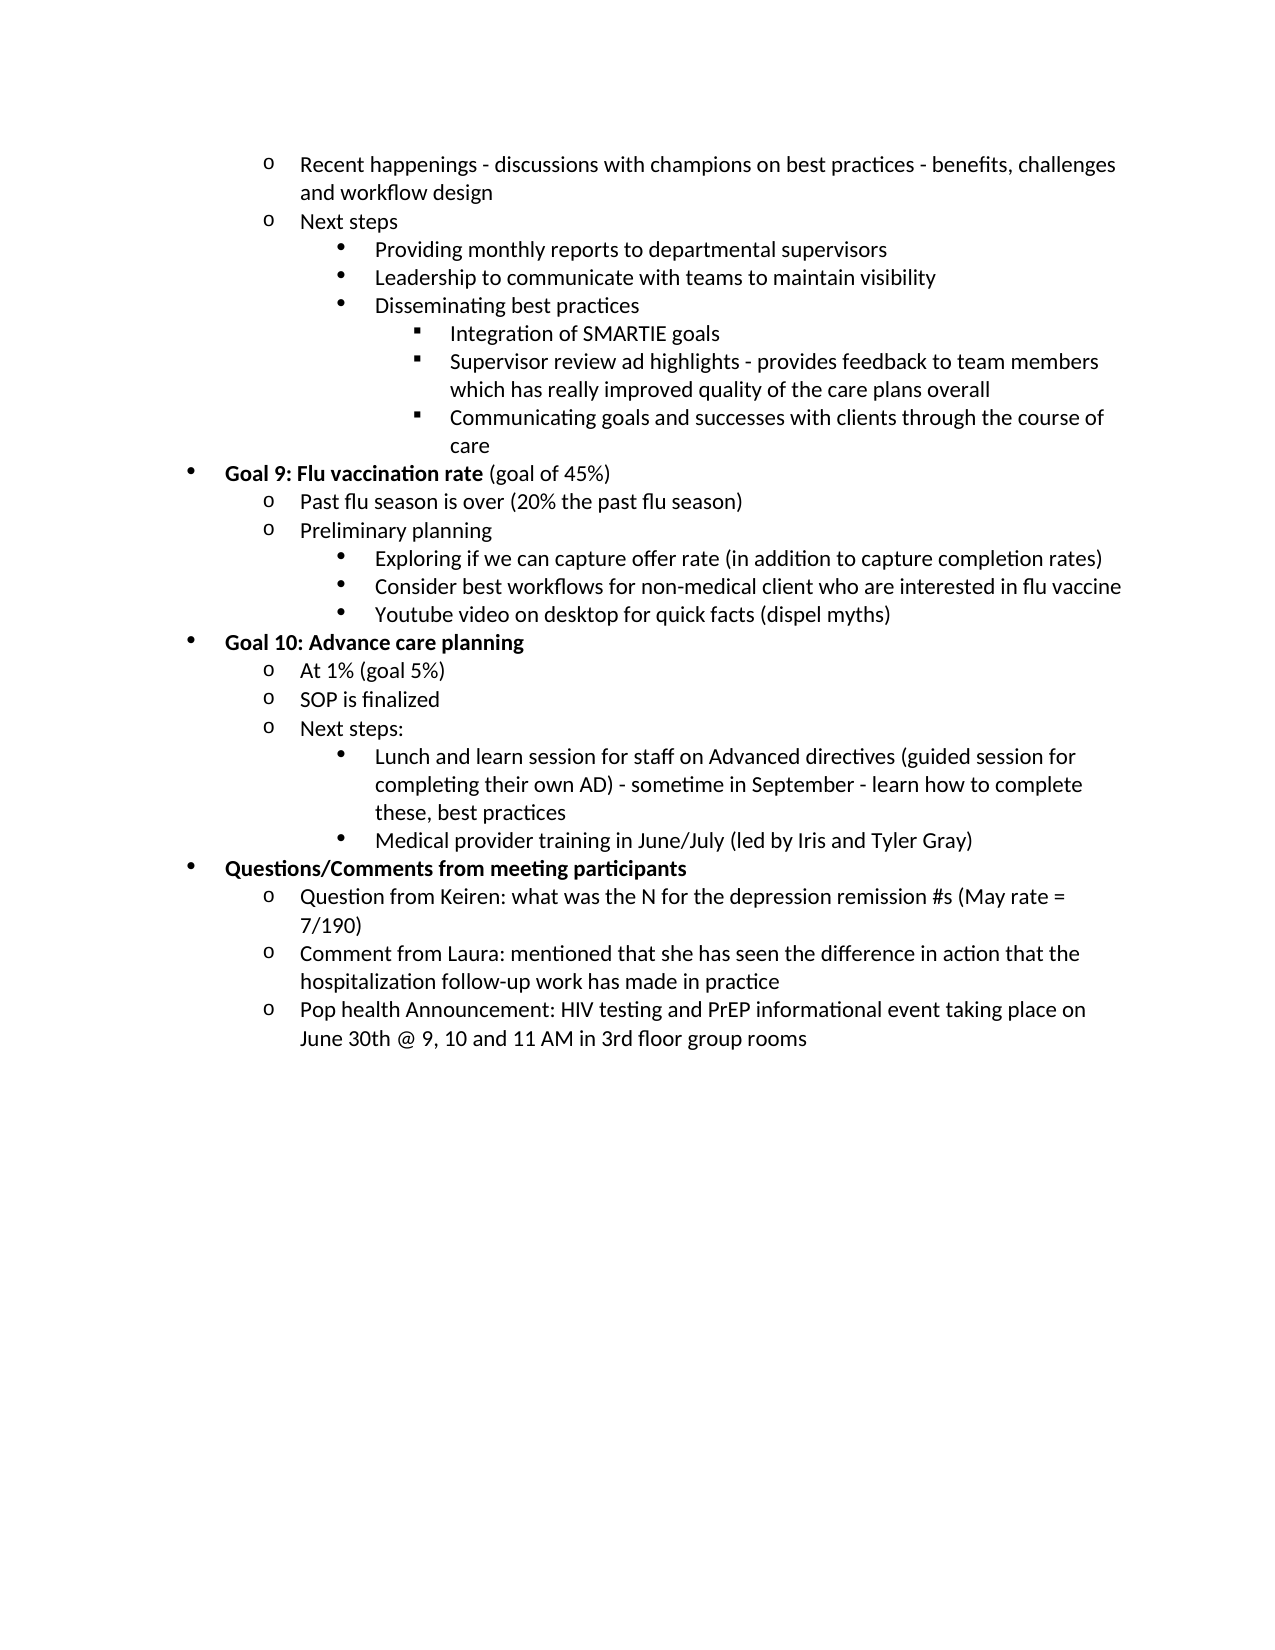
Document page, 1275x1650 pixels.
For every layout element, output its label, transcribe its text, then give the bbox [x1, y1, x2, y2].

list Integration of SMARTIE goals [412, 319, 1125, 347]
list Preliminary planning [262, 516, 1125, 544]
list Supervisor review ad highlights - provides feedback to team members which has really improved quality of the care plans overall [412, 347, 1125, 403]
list Goal 9: Flu vaccination rate (goal of 45%) [187, 459, 1125, 487]
list Providing monthly reports to departmental supervisors [337, 235, 1125, 263]
list Youtube video on desktop for quick facts (dispel myths) [337, 600, 1125, 628]
list Communicating goals and successes with clients through the course of care [412, 403, 1125, 459]
list Goal 10: Advance care planning [187, 628, 1125, 656]
list Question from Keiren: what was the N for the depression remission #s (May rate = 7/190) [262, 882, 1125, 939]
list Recent happenings - discussions with champions on best practices - benefits, challenges and workflow design [262, 150, 1125, 207]
list SOP is finalized [262, 685, 1125, 713]
list Next steps [262, 207, 1125, 235]
list Consider best workflows for non-medical client who are interested in flu vaccine [337, 572, 1125, 600]
list Exploring if we can capture offer rate (in addition to capture completion rates) [337, 544, 1125, 572]
list Pop health Announcement: HIV testing and PrEP informational event taking place on June 30th @ 9, 10 and 11 AM in 3rd floor group rooms [262, 995, 1125, 1052]
list Next steps: [262, 713, 1125, 742]
list Questions/Comments from meeting participants [187, 854, 1125, 882]
list At 1% (goal 5%) [262, 656, 1125, 685]
list Disseminating best practices [337, 291, 1125, 319]
list Leadership to communicate with teams to maintain visibility [337, 263, 1125, 291]
list Lunch and learn session for staff on Advanced directives (guided session for completing their own AD) - sometime in September - learn how to complete these, best practices [337, 742, 1125, 826]
list Past flu season is over (20% the past flu season) [262, 487, 1125, 516]
list Medical provider training in June/July (led by Iris and Tyler Gray) [337, 826, 1125, 854]
list Comment from Laura: mentioned that she has seen the difference in action that the hospitalization follow-up work has made in practice [262, 939, 1125, 995]
